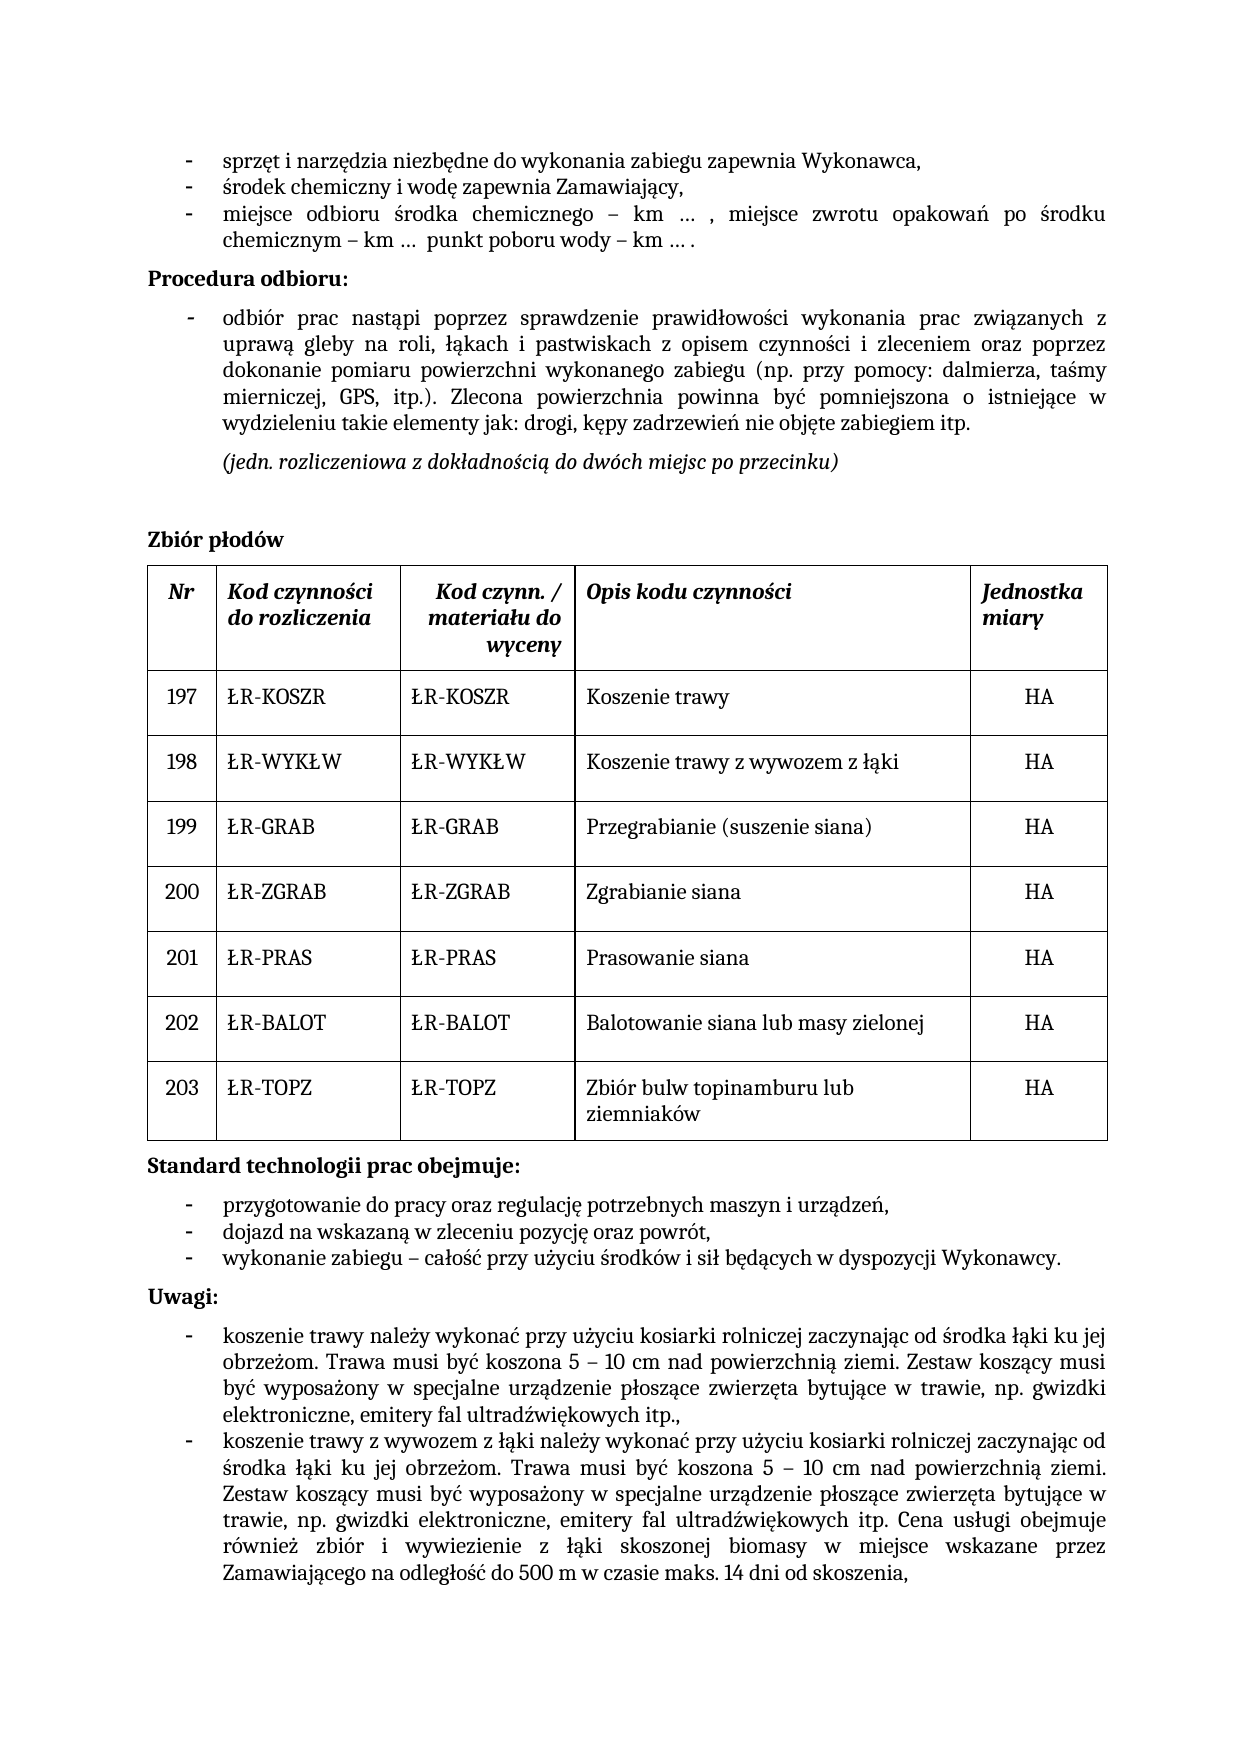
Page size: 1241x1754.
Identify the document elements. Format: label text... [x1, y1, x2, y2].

text (jedn. rozliczeniowa z dokładnością do dwóch miejsc po przecinku) [148, 449, 1107, 475]
list koszenie trawy należy wykonać przy użyciu kosiarki rolniczej zaczynając od środka łąki ku jej obrzeżom. Trawa musi być koszona 5 – 10 cm nad powierzchnią ziemi. Zestaw koszący musi być wyposażony w specjalne urządzenie płoszące zwierzęta bytujące w trawie, np. gwizdki elektroniczne, emitery fal ultradźwiękowych itp., [185, 1322, 1107, 1428]
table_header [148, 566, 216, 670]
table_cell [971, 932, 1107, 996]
text Procedura odbioru: [148, 266, 1107, 292]
text Uwagi: [148, 1284, 1107, 1310]
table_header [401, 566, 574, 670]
list koszenie trawy z wywozem z łąki należy wykonać przy użyciu kosiarki rolniczej zaczynając od środka łąki ku jej obrzeżom. Trawa musi być koszona 5 – 10 cm nad powierzchnią ziemi. Zestaw koszący musi być wyposażony w specjalne urządzenie płoszące zwierzęta bytujące w trawie, np. gwizdki elektroniczne, emitery fal ultradźwiękowych itp. Cena usługi obejmuje również zbiór i wywiezienie z łąki skoszonej biomasy w miejsce wskazane przez Zamawiającego na odległość do 500 m w czasie maks. 14 dni od skoszenia, [185, 1428, 1107, 1586]
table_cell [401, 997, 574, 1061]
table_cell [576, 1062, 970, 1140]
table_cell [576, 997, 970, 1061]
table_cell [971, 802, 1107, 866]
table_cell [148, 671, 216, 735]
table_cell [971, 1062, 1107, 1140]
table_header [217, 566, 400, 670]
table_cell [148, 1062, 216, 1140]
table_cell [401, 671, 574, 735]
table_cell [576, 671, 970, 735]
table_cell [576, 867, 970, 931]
text Zbiór płodów [148, 526, 1107, 553]
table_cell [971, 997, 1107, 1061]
list dojazd na wskazaną w zleceniu pozycję oraz powrót, [185, 1218, 1107, 1245]
text Standard technologii prac obejmuje: [148, 1153, 1107, 1179]
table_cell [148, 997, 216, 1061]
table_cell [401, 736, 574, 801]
list miejsce odbioru środka chemicznego – km … , miejsce zwrotu opakowań po środku chemicznym – km … punkt poboru wody – km … . [185, 200, 1107, 253]
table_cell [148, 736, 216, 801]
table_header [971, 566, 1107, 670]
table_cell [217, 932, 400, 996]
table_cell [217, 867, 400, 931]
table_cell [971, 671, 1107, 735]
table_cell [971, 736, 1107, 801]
list wykonanie zabiegu – całość przy użyciu środków i sił będących w dyspozycji Wykonawcy. [185, 1245, 1107, 1271]
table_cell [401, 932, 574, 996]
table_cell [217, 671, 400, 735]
list sprzęt i narzędzia niezbędne do wykonania zabiegu zapewnia Wykonawca, [185, 148, 1107, 174]
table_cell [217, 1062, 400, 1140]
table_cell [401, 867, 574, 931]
list środek chemiczny i wodę zapewnia Zamawiający, [185, 174, 1107, 200]
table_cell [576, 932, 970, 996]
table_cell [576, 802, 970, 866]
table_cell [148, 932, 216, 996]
list odbiór prac nastąpi poprzez sprawdzenie prawidłowości wykonania prac związanych z uprawą gleby na roli, łąkach i pastwiskach z opisem czynności i zleceniem oraz poprzez dokonanie pomiaru powierzchni wykonanego zabiegu (np. przy pomocy: dalmierza, taśmy mierniczej, GPS, itp.). Zlecona powierzchnia powinna być pomniejszona o istniejące w wydzieleniu takie elementy jak: drogi, kępy zadrzewień nie objęte zabiegiem itp. [185, 304, 1107, 436]
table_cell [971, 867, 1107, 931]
list przygotowanie do pracy oraz regulację potrzebnych maszyn i urządzeń, [185, 1192, 1107, 1218]
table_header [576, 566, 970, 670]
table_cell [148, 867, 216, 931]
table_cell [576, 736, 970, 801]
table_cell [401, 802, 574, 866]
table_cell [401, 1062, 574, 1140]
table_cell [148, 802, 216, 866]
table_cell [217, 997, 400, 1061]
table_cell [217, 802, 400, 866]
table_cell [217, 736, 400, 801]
